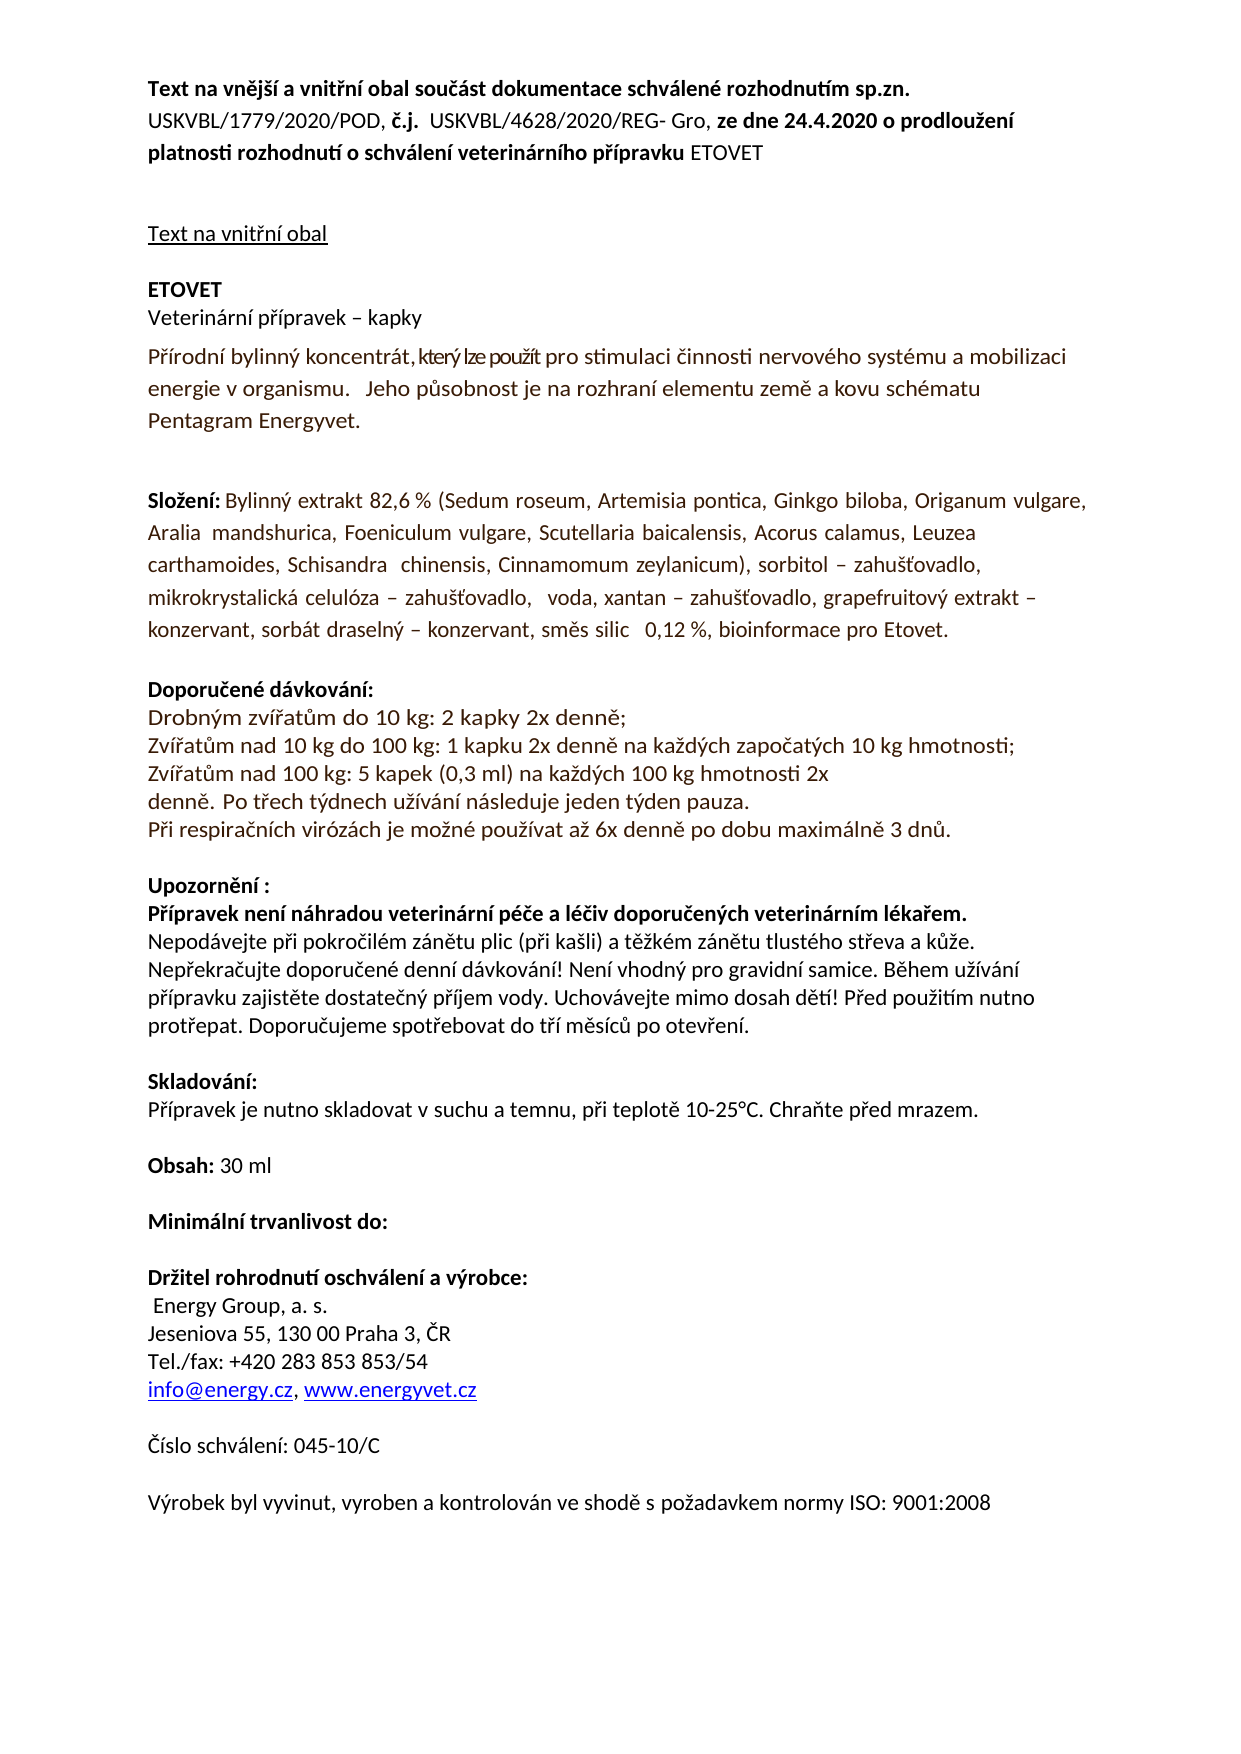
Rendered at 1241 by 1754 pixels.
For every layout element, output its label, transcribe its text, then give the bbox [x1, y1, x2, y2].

text Číslo schválení: 045-10/C [148, 1432, 1093, 1459]
text Upozornění : [148, 871, 1093, 899]
text Drobným zvířatům do 10 kg: 2 kapky 2x denně; [148, 703, 628, 731]
text Jeseniova 55, 130 00 Praha 3, ČR [148, 1319, 1093, 1347]
text Nepřekračujte doporučené denní dávkování! Není vhodný pro gravidní samice. Během užívání přípravku zajistěte dostatečný příjem vody. Uchovávejte mimo dosah dětí! Před použitím nutno protřepat. Doporučujeme spotřebovat do tří měsíců po otevření. [148, 955, 1093, 1039]
text Doporučené dávkování: [148, 675, 1093, 703]
text Přípravek není náhradou veterinární péče a léčiv doporučených veterinárním lékařem. [148, 899, 1093, 927]
text Zvířatům nad 10 kg do 100 kg: 1 kapku 2x denně na každých započatých 10 kg hmotnosti; [148, 731, 1091, 759]
text Nepodávejte při pokročilém zánětu plic (při kašli) a těžkém zánětu tlustého střeva a kůže. [148, 927, 1093, 955]
text Minimální trvanlivost do: [148, 1207, 1093, 1235]
text Při respiračních virózách je možné používat až 6x denně po dobu maximálně 3 dnů. [148, 815, 1091, 843]
text ETOVET [148, 275, 1093, 303]
text Energy Group, a. s. [148, 1291, 1093, 1319]
text Text na vnitřní obal [148, 219, 1093, 247]
text Tel./fax: +420 283 853 853/54 [148, 1347, 1093, 1376]
text Obsah: 30 ml [148, 1151, 1093, 1179]
text Přípravek je nutno skladovat v suchu a temnu, při teplotě 10-25°C. Chraňte před mrazem. [148, 1095, 1093, 1123]
text Skladování: [148, 1067, 1093, 1095]
text Zvířatům nad 100 kg: 5 kapek (0,3 ml) na každých 100 kg hmotnosti 2x denně. Po třech týdnech užívání následuje jeden týden pauza. [148, 759, 860, 815]
text Veterinární přípravek – kapky [148, 303, 1093, 331]
text Výrobek byl vyvinut, vyroben a kontrolován ve shodě s požadavkem normy ISO: 9001:2008 [148, 1488, 1093, 1516]
text Držitel rohrodnutí oschválení a výrobce: [148, 1263, 1093, 1291]
text info@energy.cz, www.energyvet.cz [148, 1376, 1093, 1403]
text Složení: Bylinný extrakt 82,6 % (Sedum roseum, Artemisia pontica, Ginkgo biloba, Origanum vulgare, Aralia mandshurica, Foeniculum vulgare, Scutellaria baicalensis, Acorus calamus, Leuzea carthamoides, Schisandra chinensis, Cinnamomum zeylanicum), sorbitol – zahušťovadlo, mikrokrystalická celulóza – zahušťovadlo, voda, xantan – zahušťovadlo, grapefruitový extrakt – konzervant, sorbát draselný – konzervant, směs silic 0,12 %, bioinformace pro Etovet. [148, 486, 1091, 643]
text Přírodní bylinný koncentrát, který lze použít pro stimulaci činnosti nervového systému a mobilizaci energie v organismu. Jeho působnost je na rozhraní elementu země a kovu schématu Pentagram Energyvet. [148, 342, 1086, 434]
